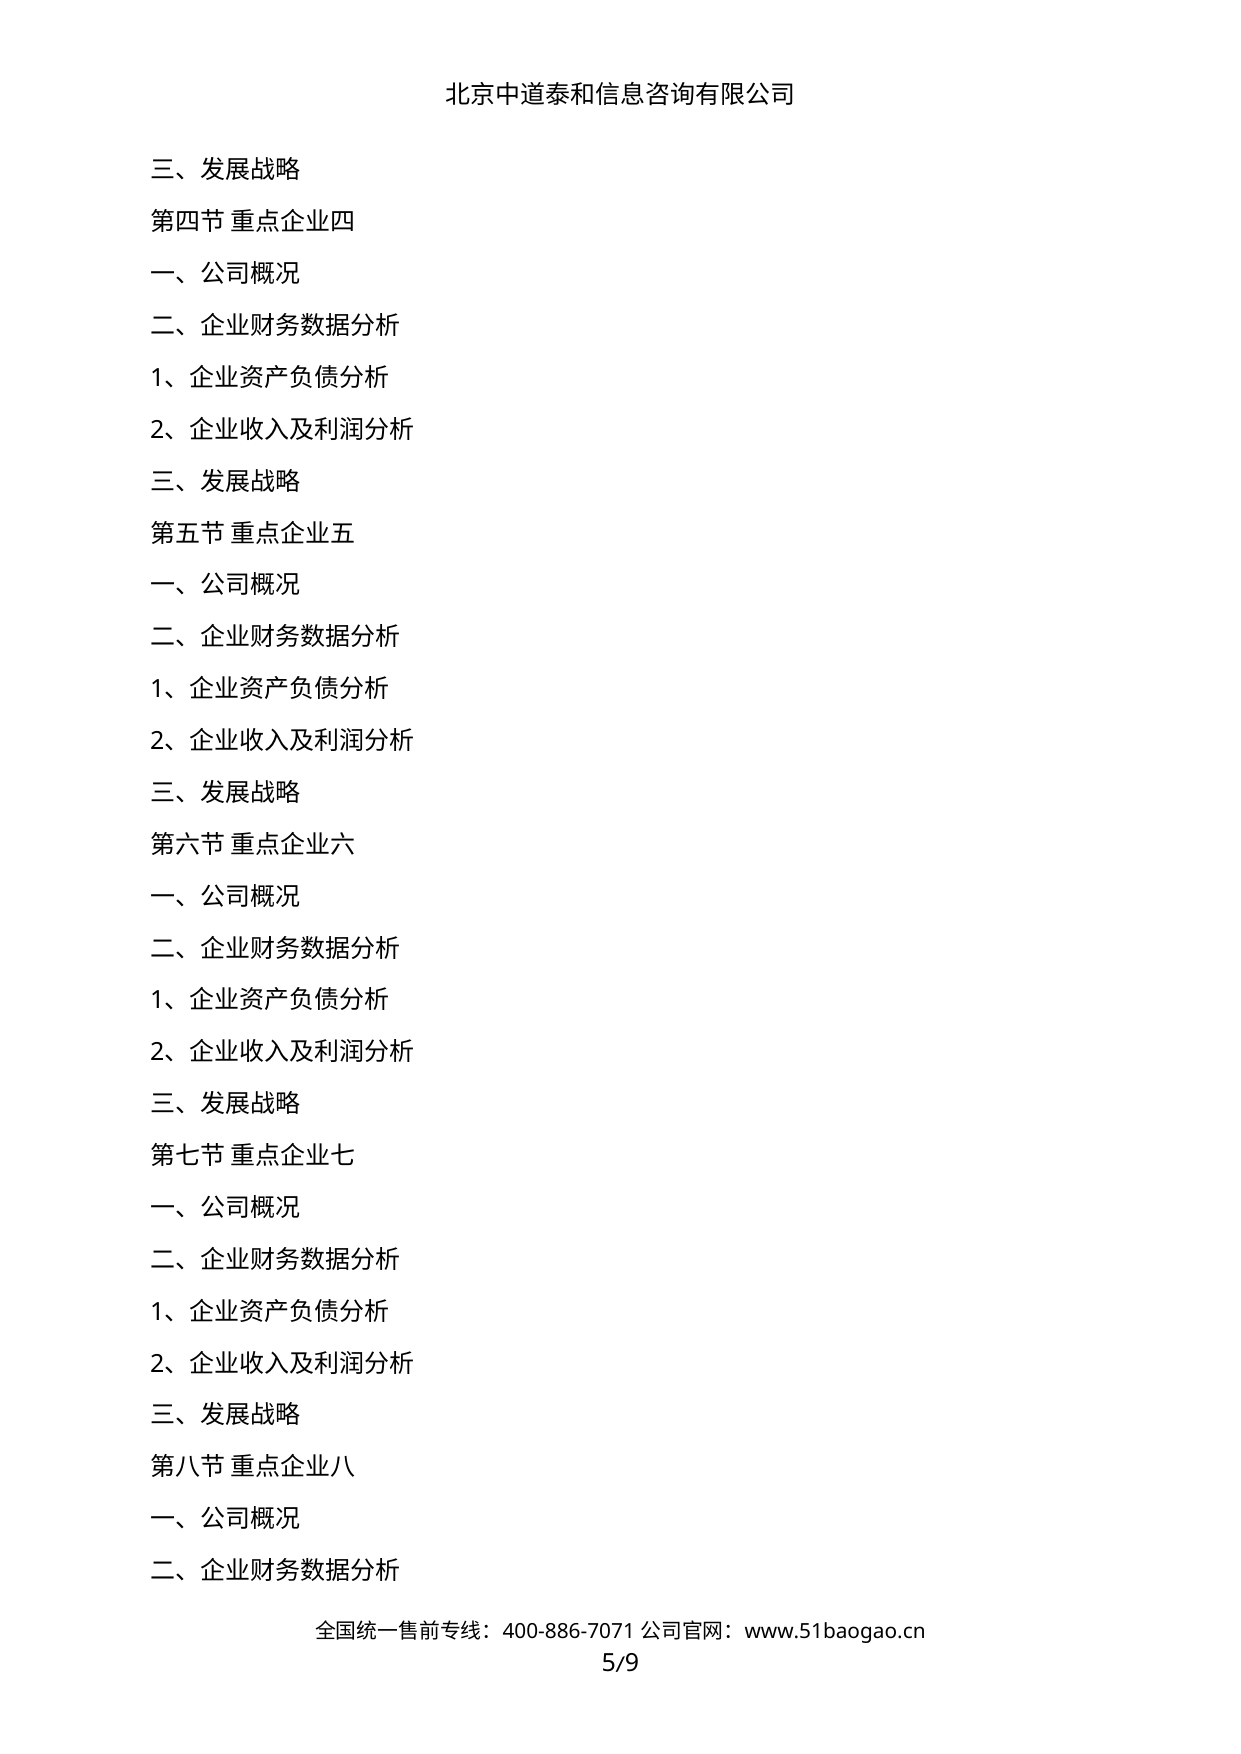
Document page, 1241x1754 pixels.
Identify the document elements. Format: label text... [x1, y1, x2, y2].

text 1、企业资产负债分析 [150, 669, 1090, 705]
text 1、企业资产负债分析 [150, 980, 1090, 1016]
text 三、发展战略 [150, 461, 1090, 497]
text 2、企业收入及利润分析 [150, 721, 1090, 757]
text 1、企业资产负债分析 [150, 357, 1090, 394]
text 第五节 重点企业五 [150, 513, 1090, 549]
text 二、企业财务数据分析 [150, 928, 1090, 964]
text 一、公司概况 [150, 876, 1090, 912]
text 二、企业财务数据分析 [150, 306, 1090, 342]
text 2、企业收入及利润分析 [150, 1343, 1090, 1379]
text 一、公司概况 [150, 565, 1090, 601]
text 1、企业资产负债分析 [150, 1291, 1090, 1327]
text 一、公司概况 [150, 1499, 1090, 1535]
text 第六节 重点企业六 [150, 824, 1090, 861]
text 二、企业财务数据分析 [150, 1239, 1090, 1276]
text 第八节 重点企业八 [150, 1447, 1090, 1483]
text 三、发展战略 [150, 1084, 1090, 1120]
text 三、发展战略 [150, 1395, 1090, 1431]
text 三、发展战略 [150, 772, 1090, 809]
text 2、企业收入及利润分析 [150, 1032, 1090, 1068]
text 2、企业收入及利润分析 [150, 409, 1090, 446]
text 二、企业财务数据分析 [150, 1551, 1090, 1587]
text 第七节 重点企业七 [150, 1136, 1090, 1172]
text 二、企业财务数据分析 [150, 617, 1090, 653]
text 一、公司概况 [150, 1187, 1090, 1224]
text 一、公司概况 [150, 254, 1090, 290]
text 三、发展战略 [150, 150, 1090, 186]
text 第四节 重点企业四 [150, 202, 1090, 238]
